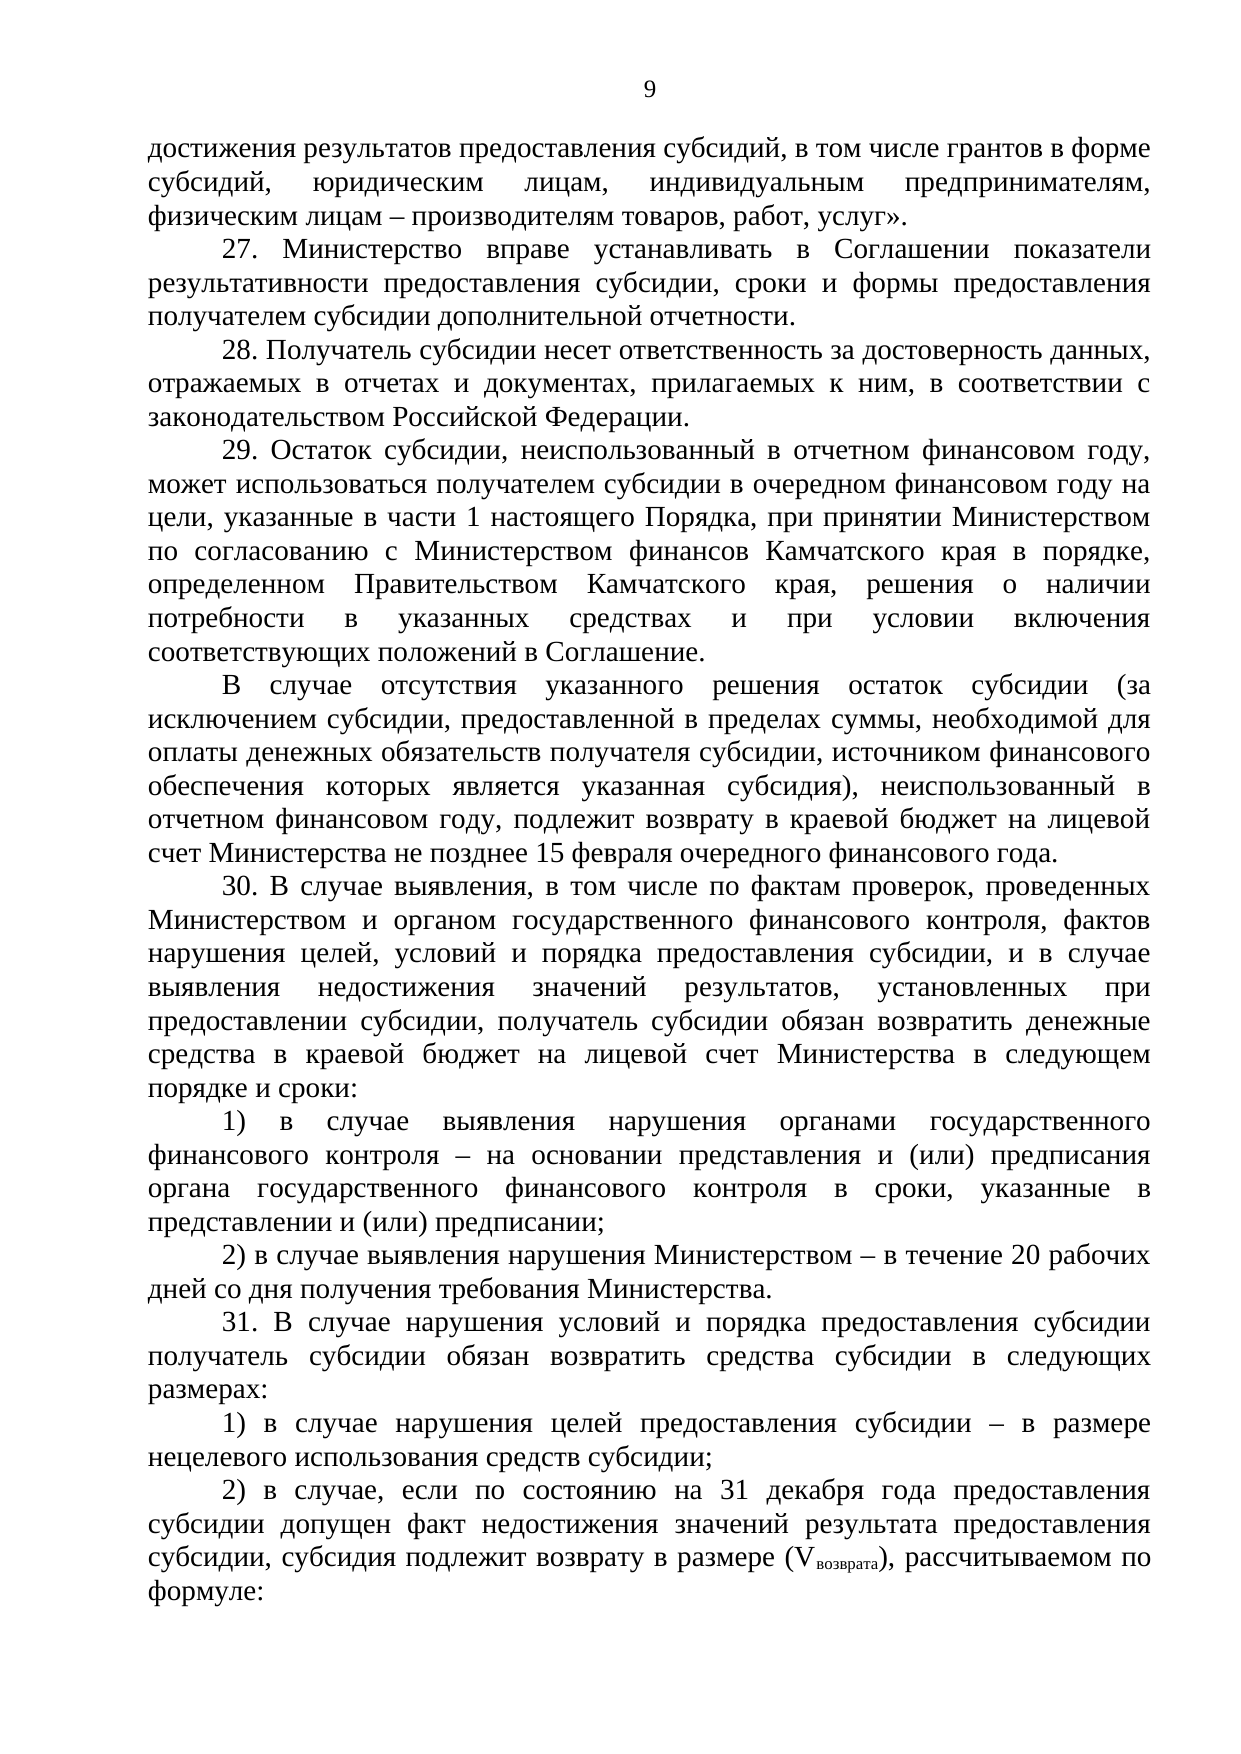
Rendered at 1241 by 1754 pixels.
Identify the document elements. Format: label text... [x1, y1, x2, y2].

list 28. Получатель субсидии несет ответственность за достоверность данных, отражаемых в отчетах и документах, прилагаемых к ним, в соответствии с законодательством Российской Федерации. [148, 332, 1152, 432]
list 2) в случае выявления нарушения Министерством – в течение 20 рабочих дней со дня получения требования Министерства. [148, 1237, 1152, 1304]
list В случае отсутствия указанного решения остаток субсидии (за исключением субсидии, предоставленной в пределах суммы, необходимой для оплаты денежных обязательств получателя субсидии, источником финансового обеспечения которых является указанная субсидия), неиспользованный в отчетном финансовом году, подлежит возврату в краевой бюджет на лицевой счет Министерства не позднее 15 февраля очередного финансового года. [148, 667, 1152, 868]
list 1) в случае выявления нарушения органами государственного финансового контроля – на основании представления и (или) предписания органа государственного финансового контроля в сроки, указанные в представлении и (или) предписании; [148, 1103, 1152, 1237]
list 2) в случае, если по состоянию на 31 декабря года предоставления субсидии допущен факт недостижения значений результата предоставления субсидии, субсидия подлежит возврату в размере (Vвозврата), рассчитываемом по формуле: [148, 1472, 1152, 1606]
list 30. В случае выявления, в том числе по фактам проверок, проведенных Министерством и органом государственного финансового контроля, фактов нарушения целей, условий и порядка предоставления субсидии, и в случае выявления недостижения значений результатов, установленных при предоставлении субсидии, получатель субсидии обязан возвратить денежные средства в краевой бюджет на лицевой счет Министерства в следующем порядке и сроки: [148, 868, 1152, 1103]
list 1) в случае нарушения целей предоставления субсидии – в размере нецелевого использования средств субсидии; [148, 1405, 1152, 1472]
list 27. Министерство вправе устанавливать в Соглашении показатели результативности предоставления субсидии, сроки и формы предоставления получателем субсидии дополнительной отчетности. [148, 231, 1152, 332]
list 29. Остаток субсидии, неиспользованный в отчетном финансовом году, может использоваться получателем субсидии в очередном финансовом году на цели, указанные в части 1 настоящего Порядка, при принятии Министерством по согласованию с Министерством финансов Камчатского края в порядке, определенном Правительством Камчатского края, решения о наличии потребности в указанных средствах и при условии включения соответствующих положений в Соглашение. [148, 432, 1152, 667]
list 31. В случае нарушения условий и порядка предоставления субсидии получатель субсидии обязан возвратить средства субсидии в следующих размерах: [148, 1304, 1152, 1405]
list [148, 131, 1152, 231]
